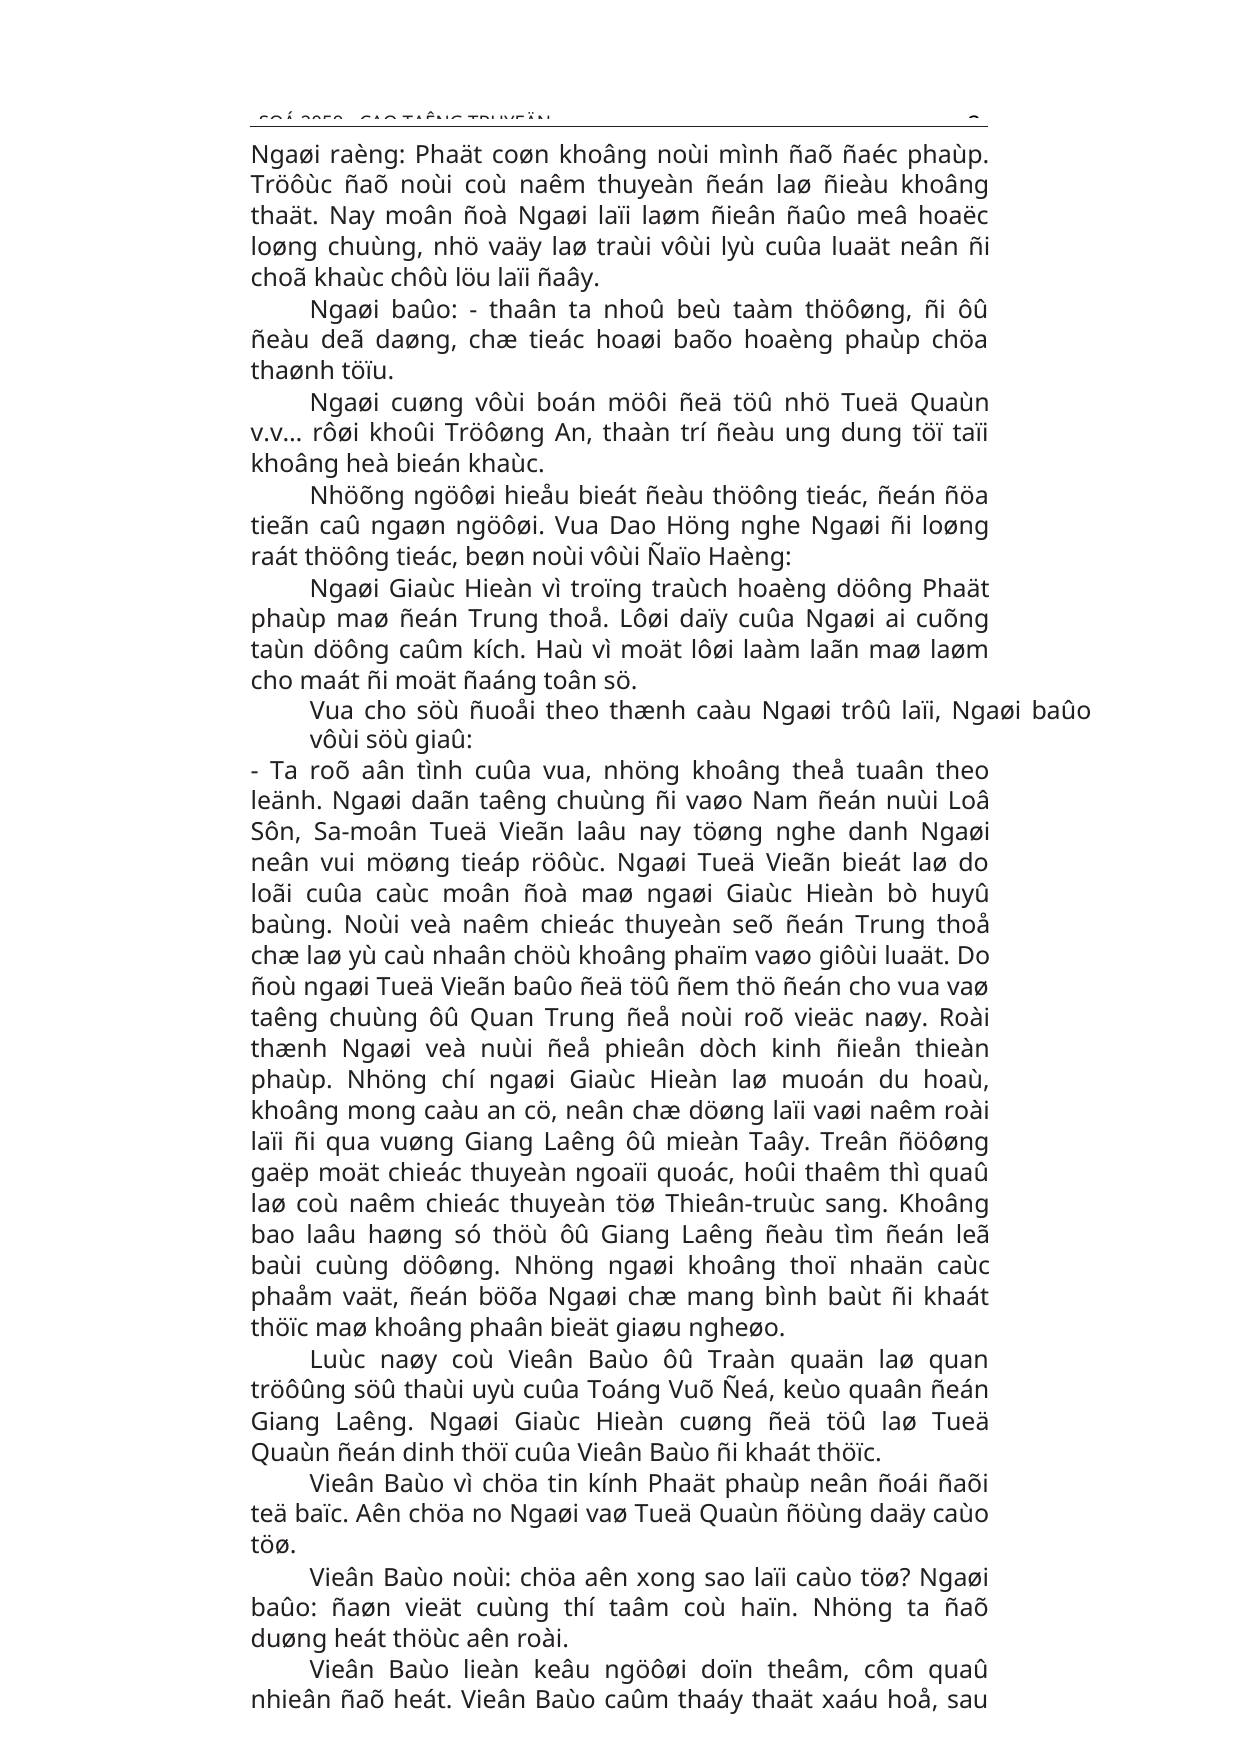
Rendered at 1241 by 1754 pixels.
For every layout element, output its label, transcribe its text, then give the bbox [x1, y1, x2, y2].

text Ngaøi Giaùc Hieàn vì troïng traùch hoaèng döông Phaät phaùp maø ñeán Trung thoå. Lôøi daïy cuûa Ngaøi ai cuõng taùn döông caûm kích. Haù vì moät lôøi laàm laãn maø laøm cho maát ñi moät ñaáng toân sö. [250, 573, 990, 697]
text Vieân Baùo vì chöa tin kính Phaät phaùp neân ñoái ñaõi teä baïc. Aên chöa no Ngaøi vaø Tueä Quaùn ñöùng daäy caùo töø. [250, 1468, 990, 1561]
text Ngaøi baûo: - thaân ta nhoû beù taàm thöôøng, ñi ôû ñeàu deã daøng, chæ tieác hoaøi baõo hoaèng phaùp chöa thaønh töïu. [250, 293, 989, 387]
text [250, 1654, 990, 1716]
text Nhöõng ngöôøi hieåu bieát ñeàu thöông tieác, ñeán ñöa tieãn caû ngaøn ngöôøi. Vua Dao Höng nghe Ngaøi ñi loøng raát thöông tieác, beøn noùi vôùi Ñaïo Haèng: [250, 479, 990, 573]
text Ngaøi cuøng vôùi boán möôi ñeä töû nhö Tueä Quaùn v.v… rôøi khoûi Tröôøng An, thaàn trí ñeàu ung dung töï taïi khoâng heà bieán khaùc. [250, 387, 990, 479]
text Ngaøi raèng: Phaät coøn khoâng noùi mình ñaõ ñaéc phaùp. Tröôùc ñaõ noùi coù naêm thuyeàn ñeán laø ñieàu khoâng thaät. Nay moân ñoà Ngaøi laïi laøm ñieân ñaûo meâ hoaëc loøng chuùng, nhö vaäy laø traùi vôùi lyù cuûa luaät neân ñi choã khaùc chôù löu laïi ñaây. [250, 138, 990, 293]
text - Ta roõ aân tình cuûa vua, nhöng khoâng theå tuaân theo leänh. Ngaøi daãn taêng chuùng ñi vaøo Nam ñeán nuùi Loâ Sôn, Sa-moân Tueä Vieãn laâu nay töøng nghe danh Ngaøi neân vui möøng tieáp röôùc. Ngaøi Tueä Vieãn bieát laø do loãi cuûa caùc moân ñoà maø ngaøi Giaùc Hieàn bò huyû baùng. Noùi veà naêm chieác thuyeàn seõ ñeán Trung thoå chæ laø yù caù nhaân chöù khoâng phaïm vaøo giôùi luaät. Do ñoù ngaøi Tueä Vieãn baûo ñeä töû ñem thö ñeán cho vua vaø taêng chuùng ôû Quan Trung ñeå noùi roõ vieäc naøy. Roài thænh Ngaøi veà nuùi ñeå phieân dòch kinh ñieån thieàn phaùp. Nhöng chí ngaøi Giaùc Hieàn laø muoán du hoaù, khoâng mong caàu an cö, neân chæ döøng laïi vaøi naêm roài laïi ñi qua vuøng Giang Laêng ôû mieàn Taây. Treân ñöôøng gaëp moät chieác thuyeàn ngoaïi quoác, hoûi thaêm thì quaû laø coù naêm chieác thuyeàn töø Thieân-truùc sang. Khoâng bao laâu haøng só thöù ôû Giang Laêng ñeàu tìm ñeán leã baùi cuùng döôøng. Nhöng ngaøi khoâng thoï nhaän caùc phaåm vaät, ñeán böõa Ngaøi chæ mang bình baùt ñi khaát thöïc maø khoâng phaân bieät giaøu ngheøo. [250, 754, 990, 1344]
text Vua cho söù ñuoåi theo thænh caàu Ngaøi trôû laïi, Ngaøi baûo vôùi söù giaû: [309, 697, 1092, 754]
text Vieân Baùo noùi: chöa aên xong sao laïi caùo töø? Ngaøi baûo: ñaøn vieät cuùng thí taâm coù haïn. Nhöng ta ñaõ duøng heát thöùc aên roài. [250, 1561, 990, 1654]
text Luùc naøy coù Vieân Baùo ôû Traàn quaän laø quan tröôûng söû thaùi uyù cuûa Toáng Vuõ Ñeá, keùo quaân ñeán Giang Laêng. Ngaøi Giaùc Hieàn cuøng ñeä töû laø Tueä Quaùn ñeán dinh thöï cuûa Vieân Baùo ñi khaát thöïc. [250, 1344, 990, 1468]
